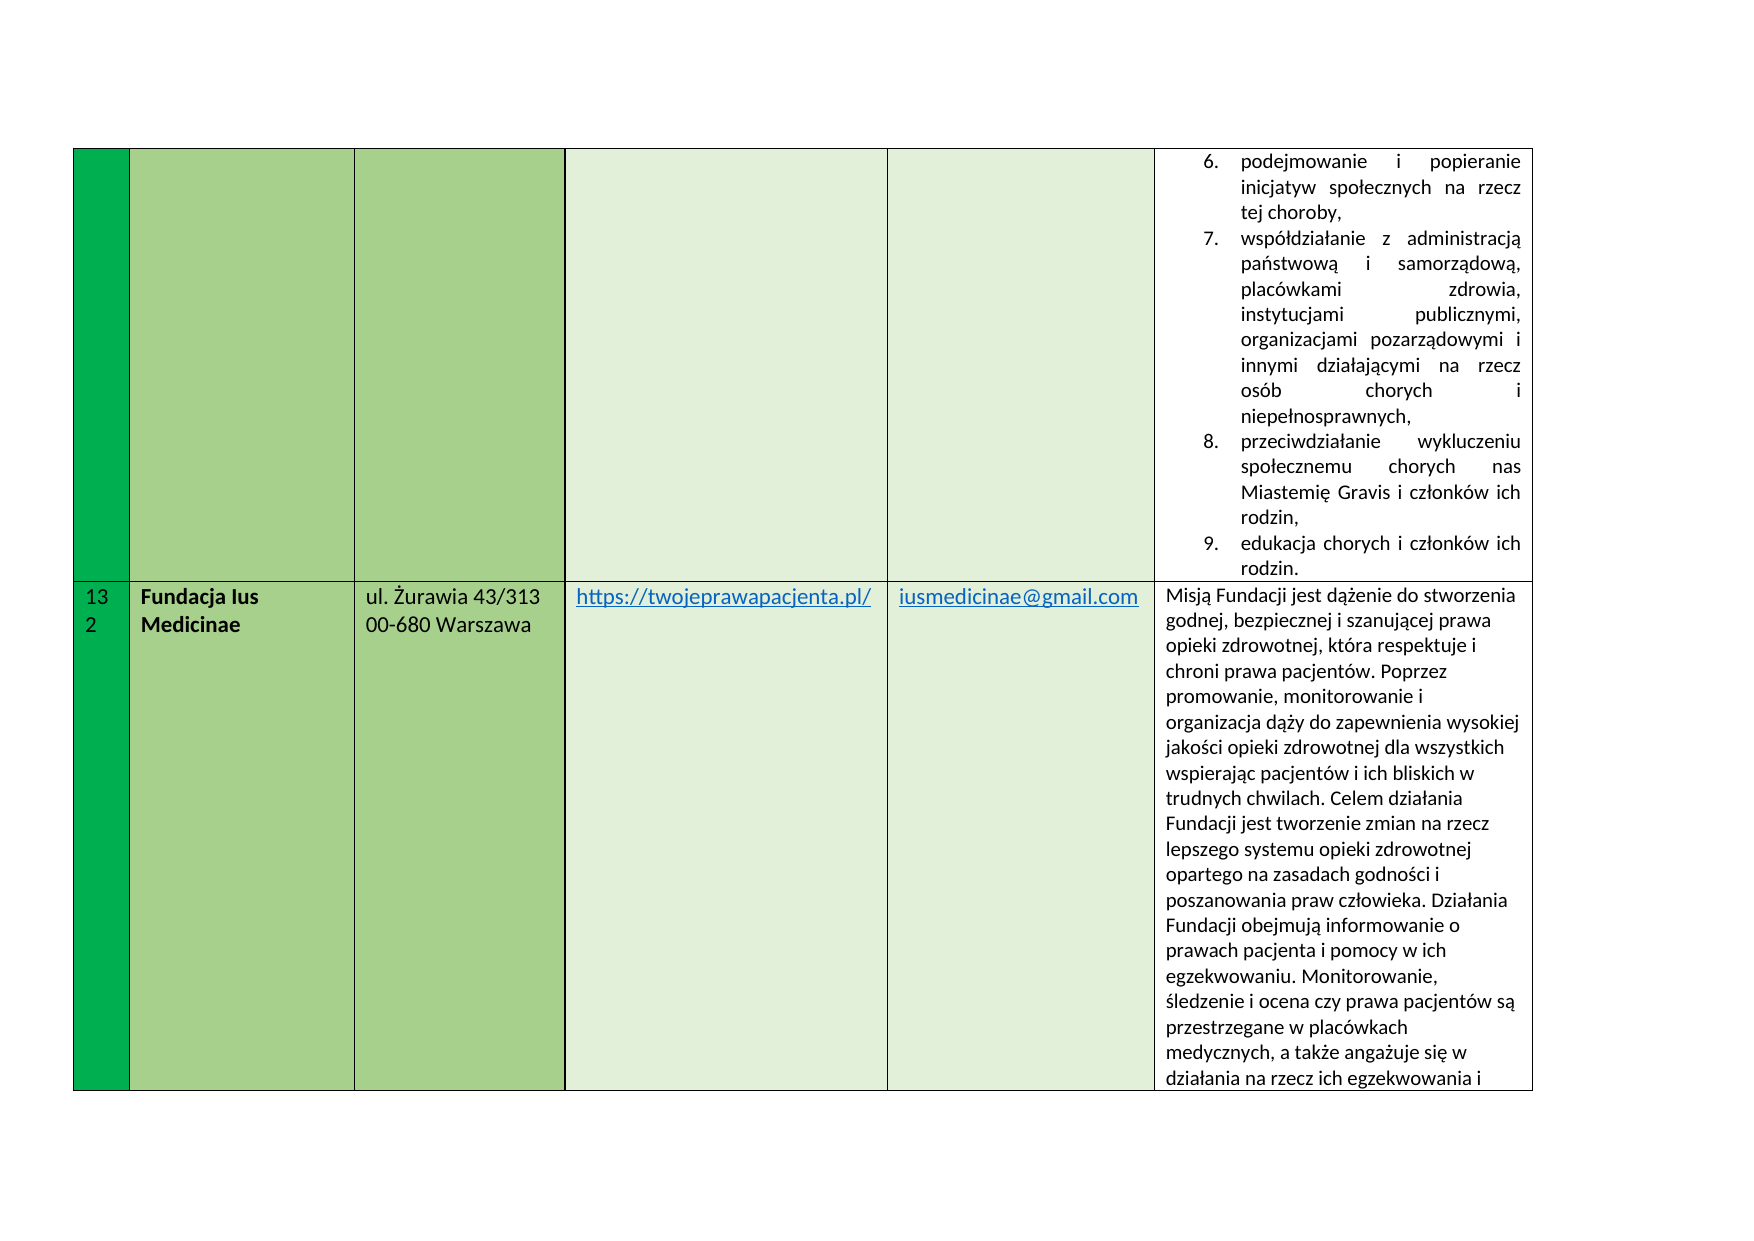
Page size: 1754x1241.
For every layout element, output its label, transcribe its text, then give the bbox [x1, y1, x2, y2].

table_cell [130, 582, 354, 1090]
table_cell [888, 149, 1154, 581]
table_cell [130, 149, 354, 581]
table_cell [566, 582, 887, 1090]
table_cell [355, 149, 564, 581]
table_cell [355, 582, 564, 1090]
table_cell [1155, 582, 1532, 1090]
table_cell 132 [74, 582, 129, 1090]
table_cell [888, 582, 1154, 1090]
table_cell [1155, 149, 1532, 581]
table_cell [566, 149, 887, 581]
table_cell 131 [74, 149, 129, 581]
